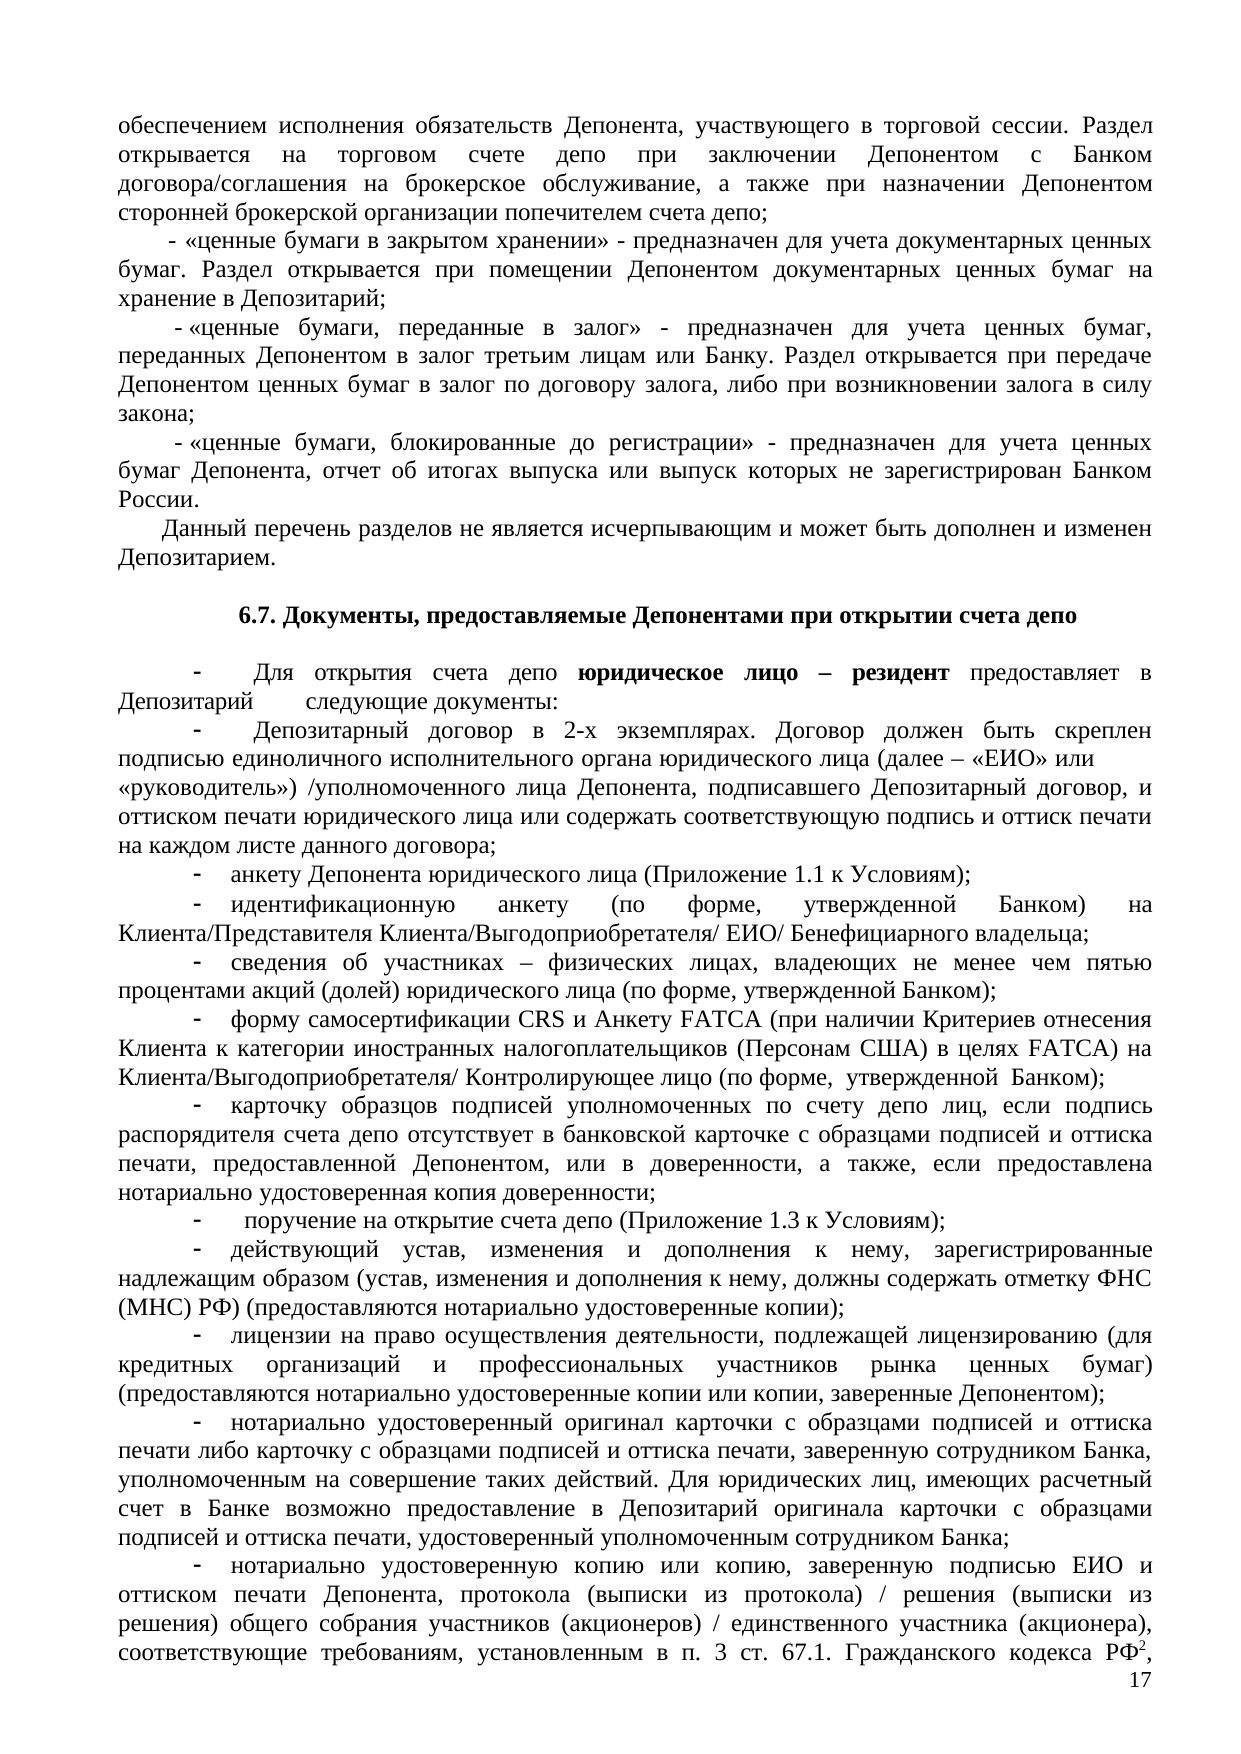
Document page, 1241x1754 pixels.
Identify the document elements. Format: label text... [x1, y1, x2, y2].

list сведения об участниках – физических лицах, владеющих не менее чем пятью процентами акций (долей) юридического лица (по форме, утвержденной Банком); [118, 947, 1153, 1004]
list форму самосертификации CRS и Анкету FATCA (при наличии Критериев отнесения Клиента к категории иностранных налогоплательщиков (Персонам США) в целях FATCA) на Клиента/Выгодоприобретателя/ Контролирующее лицо (по форме, утвержденной Банком); [118, 1004, 1153, 1090]
text «руководитель») /уполномоченного лица Депонента, подписавшего Депозитарный договор, и оттиском печати юридического лица или содержать соответствующую подпись и оттиск печати на каждом листе данного договора; [118, 772, 1153, 858]
list нотариально удостоверенный оригинал карточки с образцами подписей и оттиска печати либо карточку с образцами подписей и оттиска печати, заверенную сотрудником Банка, уполномоченным на совершение таких действий. Для юридических лиц, имеющих расчетный счет в Банке возможно предоставление в Депозитарий оригинала карточки с образцами подписей и оттиска печати, удостоверенный уполномоченным сотрудником Банка; [118, 1407, 1153, 1550]
list «ценные бумаги, переданные в залог» - предназначен для учета ценных бумаг, переданных Депонентом в залог третьим лицам или Банку. Раздел открывается при передаче Депонентом ценных бумаг в залог по договору залога, либо при возникновении залога в силу закона; [118, 312, 1153, 427]
list Депозитарный договор в 2-х экземплярах. Договор должен быть скреплен подписью единоличного исполнительного органа юридического лица (далее – «ЕИО» или [118, 715, 1153, 772]
list «ценные бумаги в закрытом хранении» - предназначен для учета документарных ценных бумаг. Раздел открывается при помещении Депонентом документарных ценных бумаг на хранение в Депозитарий; [118, 225, 1153, 312]
subtitle Документы, предоставляемые Депонентами при открытии счета депо [92, 600, 1223, 628]
text Данный перечень разделов не является исчерпывающим и может быть дополнен и изменен Депозитарием. [118, 513, 1153, 570]
list лицензии на право осуществления деятельности, подлежащей лицензированию (для кредитных организаций и профессиональных участников рынка ценных бумаг) (предоставляются нотариально удостоверенные копии или копии, заверенные Депонентом); [118, 1320, 1153, 1407]
list «ценные бумаги, блокированные до регистрации» - предназначен для учета ценных бумаг Депонента, отчет об итогах выпуска или выпуск которых не зарегистрирован Банком России. [118, 427, 1152, 513]
list Для открытия счета депо юридическое лицо – резидент предоставляет в Депозитарий следующие документы: [118, 657, 1153, 715]
list анкету Депонента юридического лица (Приложение 1.1 к Условиям); [193, 858, 1223, 889]
list идентификационную анкету (по форме, утвержденной Банком) на Клиента/Представителя Клиента/Выгодоприобретателя/ ЕИО/ Бенефициарного владельца; [118, 889, 1153, 947]
list действующий устав, изменения и дополнения к нему, зарегистрированные надлежащим образом (устав, изменения и дополнения к нему, должны содержать отметку ФНС (МНС) РФ) (предоставляются нотариально удостоверенные копии); [118, 1234, 1153, 1320]
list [118, 110, 1153, 225]
list карточку образцов подписей уполномоченных по счету депо лиц, если подпись распорядителя счета депо отсутствует в банковской карточке с образцами подписей и оттиска печати, предоставленной Депонентом, или в доверенности, а также, если предоставлена нотариально удостоверенная копия доверенности; [118, 1090, 1153, 1205]
list поручение на открытие счета депо (Приложение 1.3 к Условиям); [193, 1205, 1223, 1234]
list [118, 1550, 1153, 1665]
